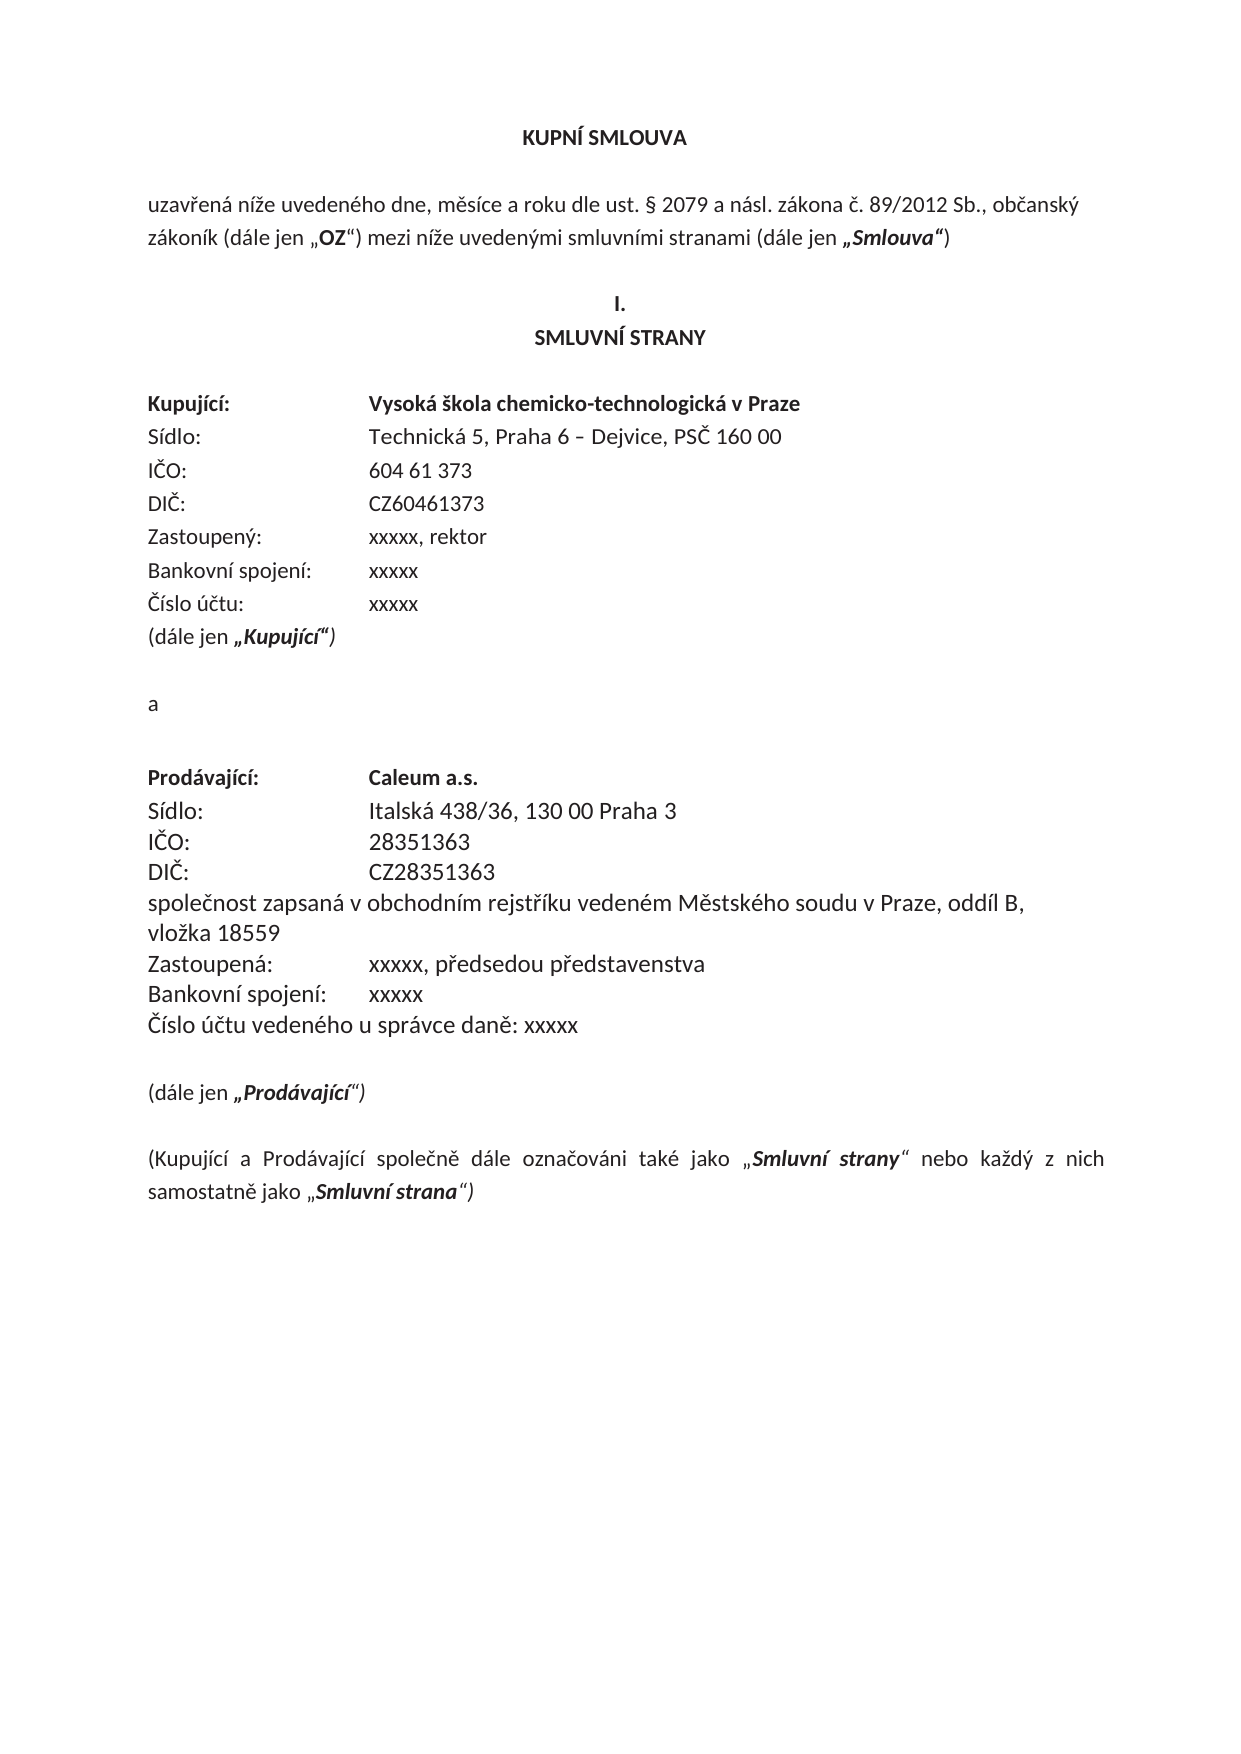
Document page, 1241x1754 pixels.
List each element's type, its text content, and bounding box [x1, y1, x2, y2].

text (dále jen „Kupující“) a [148, 622, 337, 717]
text IČO: 28351363 [148, 826, 1105, 856]
text Číslo účtu vedeného u správce daně: xxxxx [148, 1009, 1105, 1039]
text SMLUVNÍ STRANY [177, 323, 1063, 351]
text (Kupující a Prodávající společně dále označováni také jako „Smluvní strany“ nebo každý z nich samostatně jako „Smluvní strana“) [148, 1144, 1105, 1205]
text Zastoupená: xxxxx, předsedou představenstva Bankovní spojení: xxxxx [148, 948, 811, 1009]
text Bankovní spojení: xxxxx Číslo účtu: xxxxx [148, 556, 829, 617]
text Kupující: Vysoká škola chemicko-technologická v Praze [148, 389, 1105, 417]
text Zastoupený: xxxxx, rektor [148, 522, 1105, 551]
text (dále jen „Prodávající“) [148, 1078, 1105, 1106]
text Sídlo: Technická 5, Praha 6 - Dejvice, PSČ 160 00 [148, 422, 1105, 451]
text IČO: 604 61 373 [148, 456, 1105, 484]
text DIČ: CZ28351363 [148, 856, 1105, 887]
text společnost zapsaná v obchodním rejstříku vedeném Městského soudu v Praze, oddíl B, vložka 18559 [148, 887, 1027, 948]
subtitle KUPNÍ SMLOUVA [146, 123, 1063, 151]
text uzavřená níže uvedeného dne, měsíce a roku dle ust. § 2079 a násl. zákona č. 89/2012 Sb., občanský zákoník (dále jen „OZ“) mezi níže uvedenými smluvními stranami (dále jen „Smlouva“) [148, 190, 1105, 251]
subtitle Prodávající: Caleum a.s. [148, 763, 1105, 791]
text Sídlo: Italská 438/36, 130 00 Praha 3 [148, 795, 1105, 826]
text DIČ: CZ60461373 [148, 489, 1105, 517]
subtitle I. [177, 289, 1063, 317]
